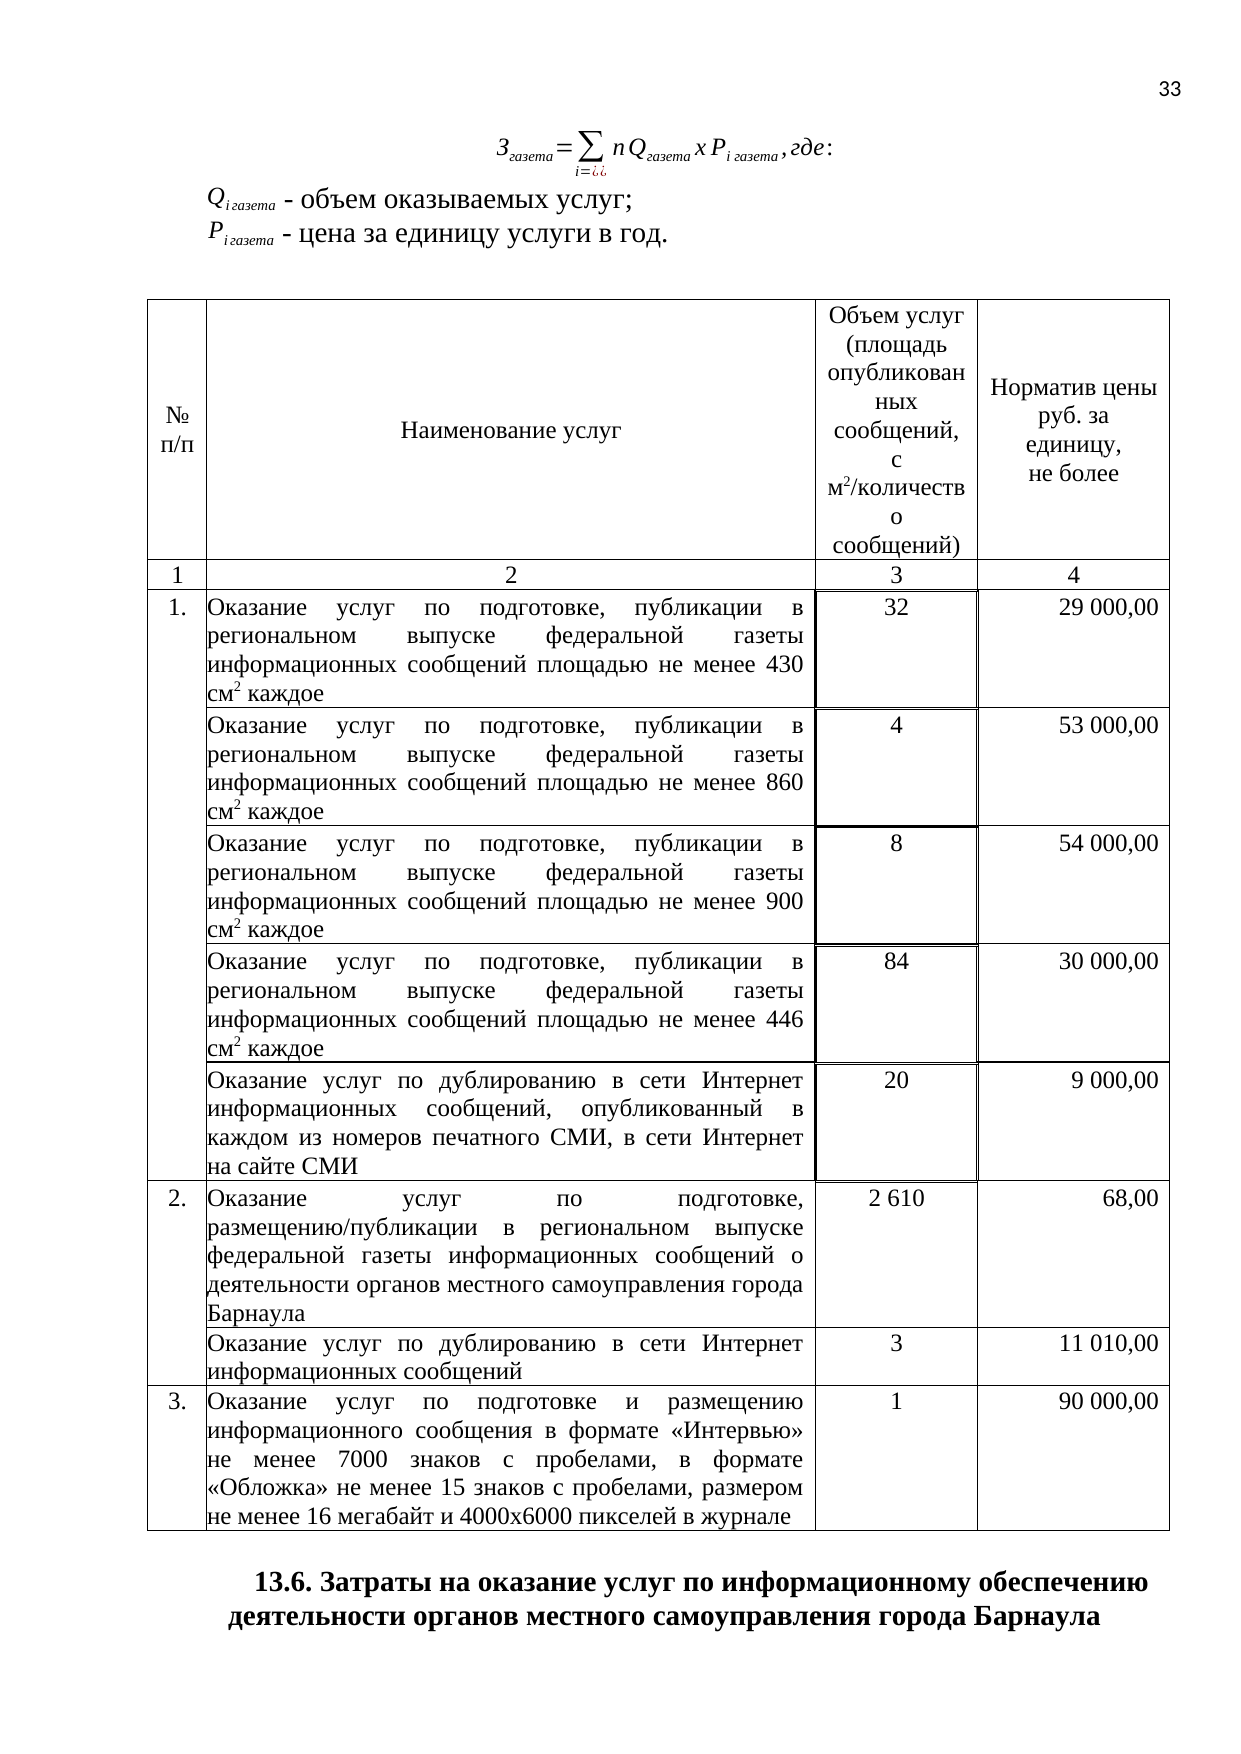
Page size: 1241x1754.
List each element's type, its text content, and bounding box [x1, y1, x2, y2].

text - объем оказываемых услуг; [148, 181, 1181, 215]
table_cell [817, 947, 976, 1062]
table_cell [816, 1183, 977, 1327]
text 13.6. Затраты на оказание услуг по информационному обеспечению деятельности органов местного самоуправления города Барнаула [148, 1564, 1181, 1632]
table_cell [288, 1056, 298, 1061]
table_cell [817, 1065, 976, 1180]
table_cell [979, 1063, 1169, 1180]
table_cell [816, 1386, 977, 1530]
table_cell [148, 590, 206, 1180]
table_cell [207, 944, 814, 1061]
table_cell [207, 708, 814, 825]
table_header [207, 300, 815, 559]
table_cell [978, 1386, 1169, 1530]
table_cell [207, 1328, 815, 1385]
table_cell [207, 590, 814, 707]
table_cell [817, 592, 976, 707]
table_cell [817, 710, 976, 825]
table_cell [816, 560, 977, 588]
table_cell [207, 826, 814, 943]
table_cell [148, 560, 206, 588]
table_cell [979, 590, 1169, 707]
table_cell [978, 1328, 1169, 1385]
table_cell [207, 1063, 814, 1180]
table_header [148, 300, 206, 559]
text - цена за единицу услуги в год. [148, 215, 1181, 250]
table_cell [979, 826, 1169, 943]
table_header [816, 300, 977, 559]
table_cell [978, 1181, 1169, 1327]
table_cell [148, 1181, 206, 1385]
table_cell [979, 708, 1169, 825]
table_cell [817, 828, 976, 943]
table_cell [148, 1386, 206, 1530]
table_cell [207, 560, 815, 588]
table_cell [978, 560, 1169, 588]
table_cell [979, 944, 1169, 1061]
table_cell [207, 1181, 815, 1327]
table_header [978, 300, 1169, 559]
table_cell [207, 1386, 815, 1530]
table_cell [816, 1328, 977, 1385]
